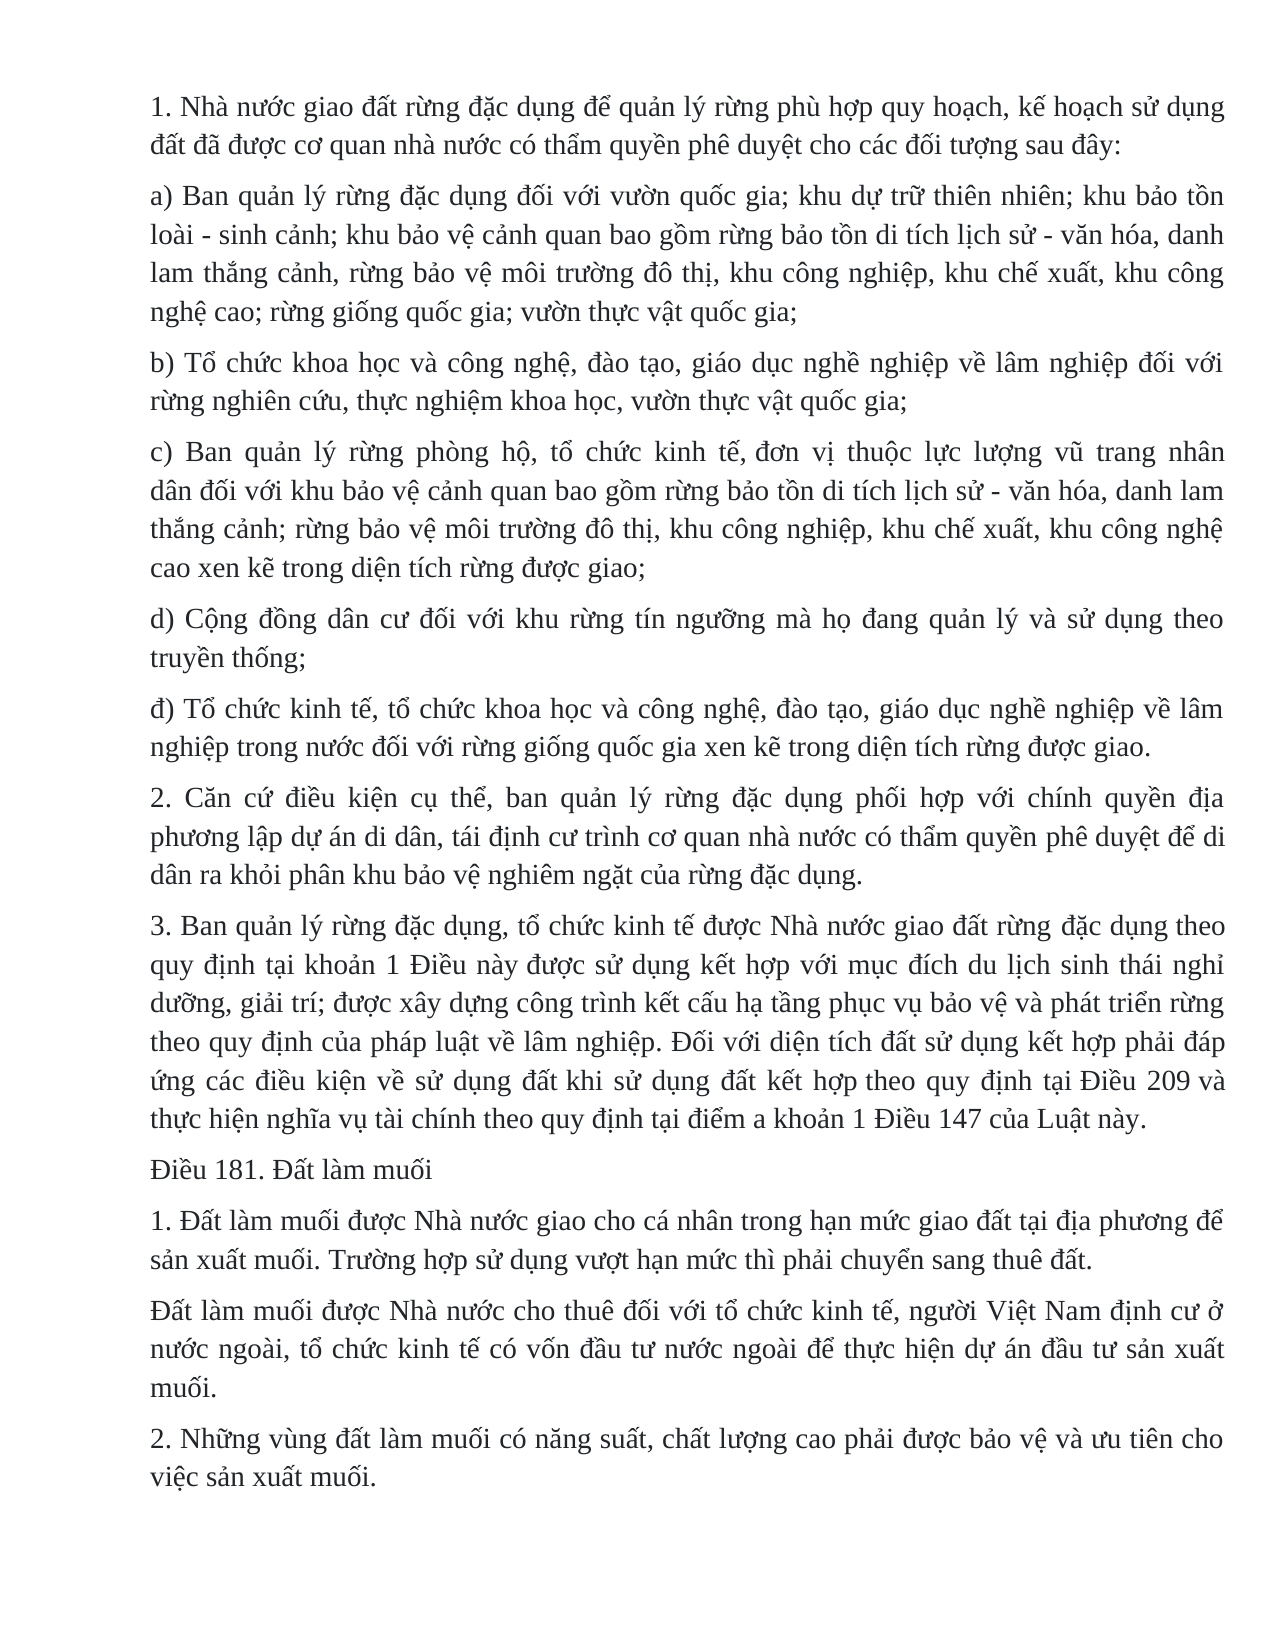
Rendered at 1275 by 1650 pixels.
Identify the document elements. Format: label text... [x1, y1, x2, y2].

text a) Ban quản lý rừng đặc dụng đối với vườn quốc gia; khu dự trữ thiên nhiên; khu bảo tồn loài - sinh cảnh; khu bảo vệ cảnh quan bao gồm rừng bảo tồn di tích lịch sử - văn hóa, danh lam thắng cảnh, rừng bảo vệ môi trường đô thị, khu công nghiệp, khu chế xuất, khu công nghệ cao; rừng giống quốc gia; vườn thực vật quốc gia; [150, 178, 1226, 327]
text 1. Đất làm muối được Nhà nước giao cho cá nhân trong hạn mức giao đất tại địa phương để sản xuất muối. Trường hợp sử dụng vượt hạn mức thì phải chuyển sang thuê đất. [150, 1203, 1226, 1275]
text 2. Căn cứ điều kiện cụ thể, ban quản lý rừng đặc dụng phối hợp với chính quyền địa phương lập dự án di dân, tái định cư trình cơ quan nhà nước có thẩm quyền phê duyệt để di dân ra khỏi phân khu bảo vệ nghiêm ngặt của rừng đặc dụng. [150, 780, 1226, 891]
text 2. Những vùng đất làm muối có năng suất, chất lượng cao phải được bảo vệ và ưu tiên cho việc sản xuất muối. [150, 1421, 1226, 1493]
text Điều 181. Đất làm muối [150, 1152, 1226, 1186]
text 1. Nhà nước giao đất rừng đặc dụng để quản lý rừng phù hợp quy hoạch, kế hoạch sử dụng đất đã được cơ quan nhà nước có thẩm quyền phê duyệt cho các đối tượng sau đây: [150, 89, 1226, 161]
text d) Cộng đồng dân cư đối với khu rừng tín ngưỡng mà họ đang quản lý và sử dụng theo truyền thống; [150, 601, 1226, 673]
text 3. Ban quản lý rừng đặc dụng, tổ chức kinh tế được Nhà nước giao đất rừng đặc dụng theo quy định tại khoản 1 Điều này được sử dụng kết hợp với mục đích du lịch sinh thái nghỉ dưỡng, giải trí; được xây dựng công trình kết cấu hạ tầng phục vụ bảo vệ và phát triển rừng theo quy định của pháp luật về lâm nghiệp. Đối với diện tích đất sử dụng kết hợp phải đáp ứng các điều kiện về sử dụng đất khi sử dụng đất kết hợp theo quy định tại Điều 209 và thực hiện nghĩa vụ tài chính theo quy định tại điểm a khoản 1 Điều 147 của Luật này. [150, 908, 1226, 1135]
text đ) Tổ chức kinh tế, tổ chức khoa học và công nghệ, đào tạo, giáo dục nghề nghiệp về lâm nghiệp trong nước đối với rừng giống quốc gia xen kẽ trong diện tích rừng được giao. [150, 691, 1226, 763]
text c) Ban quản lý rừng phòng hộ, tổ chức kinh tế, đơn vị thuộc lực lượng vũ trang nhân dân đối với khu bảo vệ cảnh quan bao gồm rừng bảo tồn di tích lịch sử - văn hóa, danh lam thắng cảnh; rừng bảo vệ môi trường đô thị, khu công nghiệp, khu chế xuất, khu công nghệ cao xen kẽ trong diện tích rừng được giao; [150, 434, 1226, 584]
text Đất làm muối được Nhà nước cho thuê đối với tổ chức kinh tế, người Việt Nam định cư ở nước ngoài, tổ chức kinh tế có vốn đầu tư nước ngoài để thực hiện dự án đầu tư sản xuất muối. [150, 1293, 1226, 1403]
text b) Tổ chức khoa học và công nghệ, đào tạo, giáo dục nghề nghiệp về lâm nghiệp đối với rừng nghiên cứu, thực nghiệm khoa học, vườn thực vật quốc gia; [150, 345, 1226, 417]
